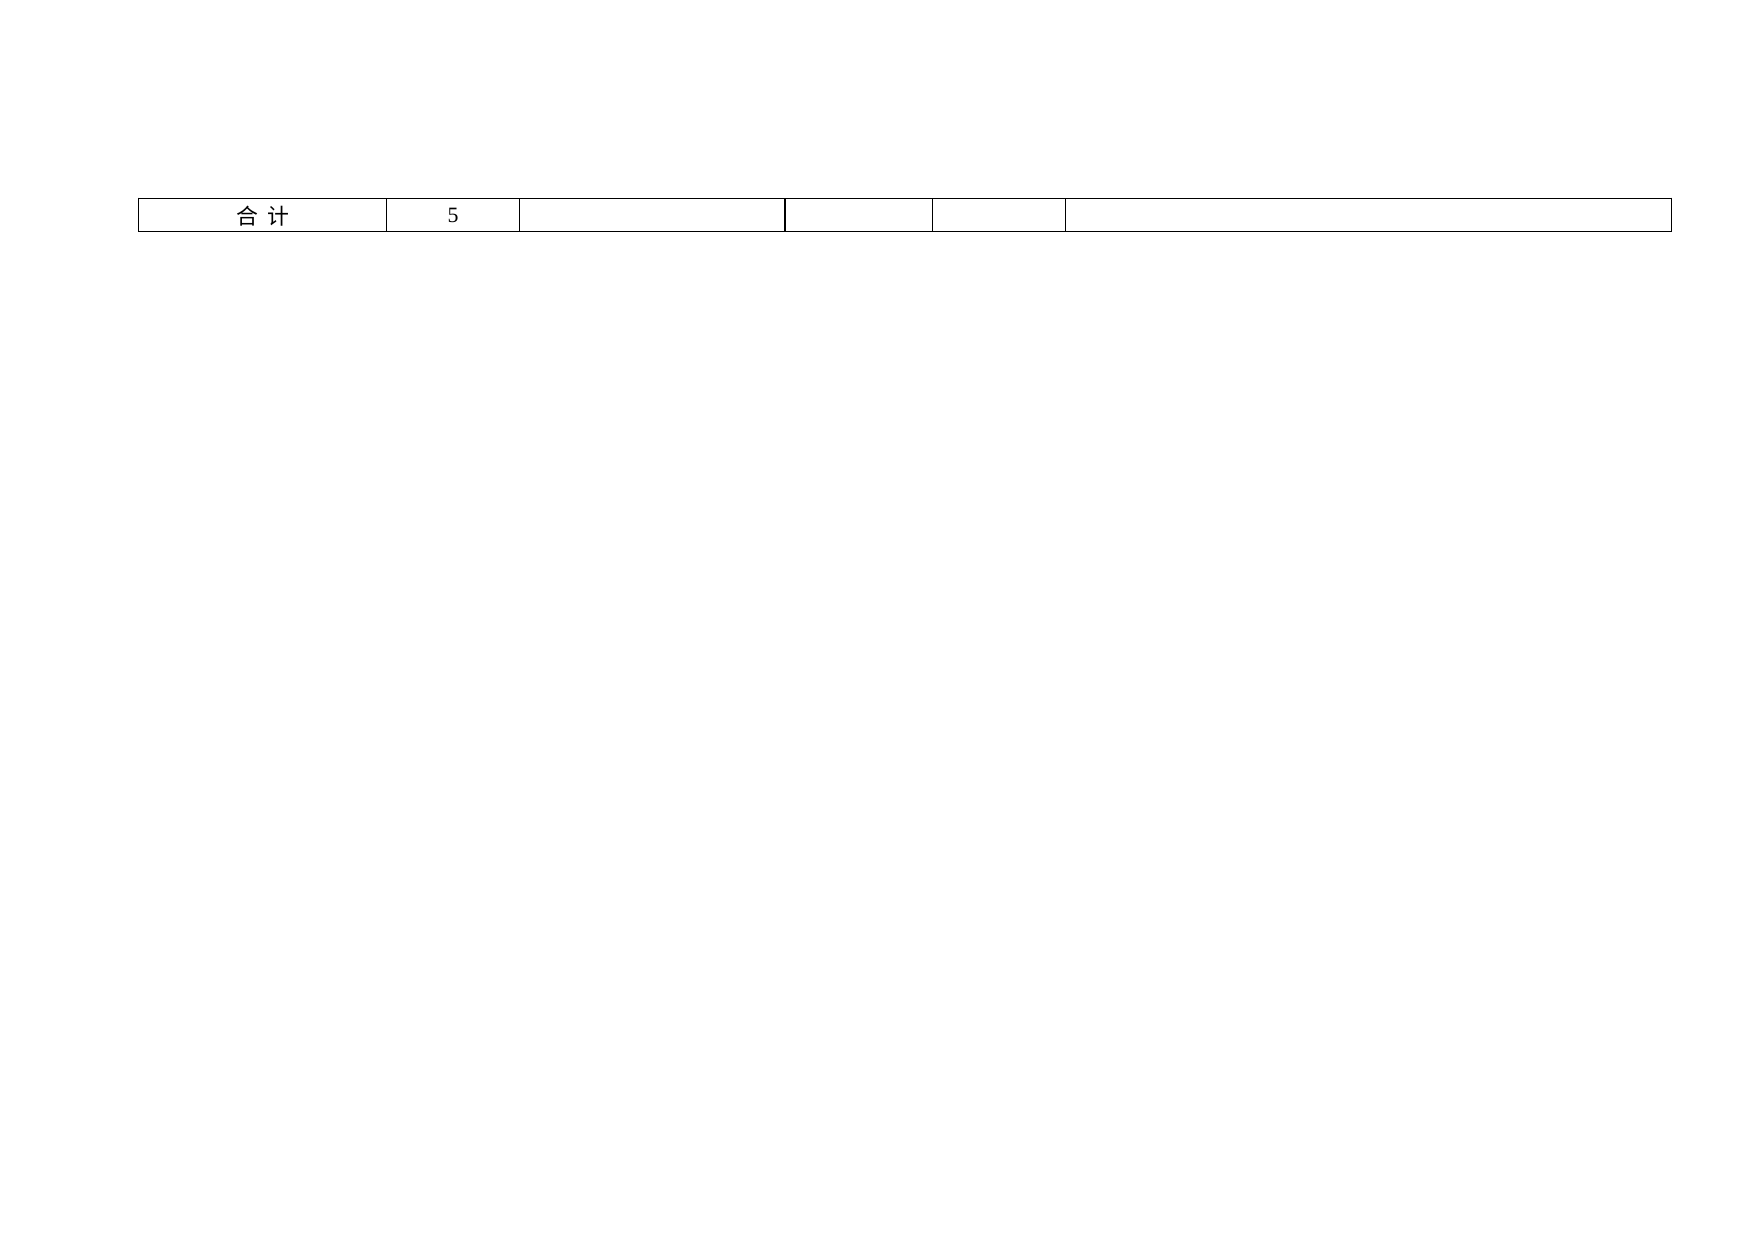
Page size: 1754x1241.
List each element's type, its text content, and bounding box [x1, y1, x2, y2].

table_cell [520, 199, 784, 231]
table_cell 合 计 [139, 199, 386, 231]
table_cell [1066, 199, 1671, 231]
table_cell 5 [387, 199, 519, 231]
table_cell [933, 199, 1065, 231]
table_cell [786, 199, 932, 231]
